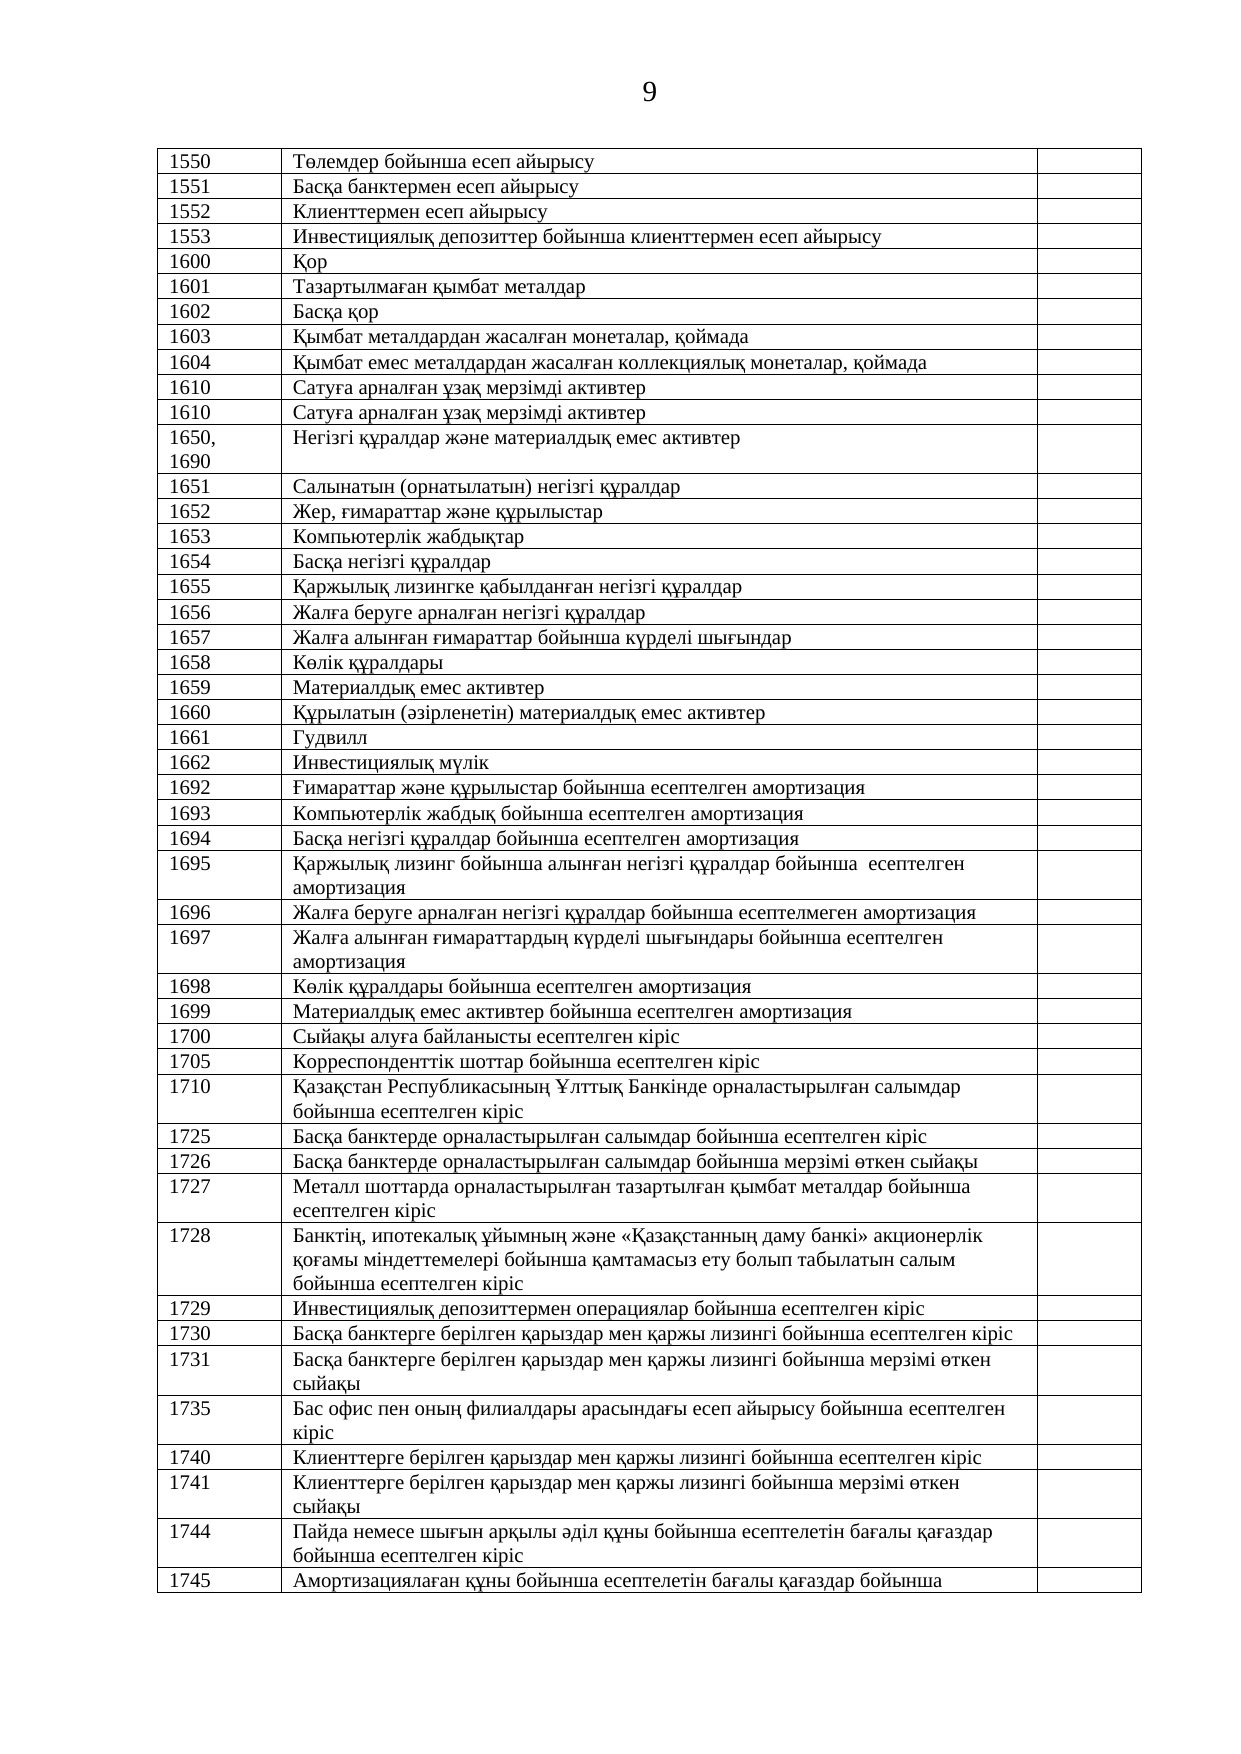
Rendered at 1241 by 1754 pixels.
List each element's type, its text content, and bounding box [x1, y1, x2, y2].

table_cell [1038, 650, 1141, 674]
table_cell 1604 [158, 350, 281, 374]
table_cell 1602 [158, 299, 281, 323]
table_cell Басқа банктерде орналастырылған салымдар бойынша мерзімі өткен сыйақы [282, 1149, 1037, 1173]
table_cell [1038, 375, 1141, 399]
table_cell [1038, 1223, 1141, 1295]
table_cell [1038, 400, 1141, 424]
table_cell [1038, 1149, 1141, 1173]
table_cell [1038, 750, 1141, 774]
table_cell 1693 [158, 800, 281, 824]
table_cell [1038, 499, 1141, 523]
table_cell Төлемдер бойынша есеп айырысу [282, 149, 1037, 173]
table_cell Құрылатын (әзірленетін) материалдық емес активтер [282, 700, 1037, 724]
table_cell 1650, 1690 [158, 425, 281, 473]
table_cell 1658 [158, 650, 281, 674]
table_cell [1038, 1075, 1141, 1123]
table_cell [1038, 775, 1141, 799]
table_cell Жер, ғимараттар және құрылыстар [282, 499, 1037, 523]
table_cell Басқа қор [282, 299, 1037, 323]
table_cell Материалдық емес активтер [282, 675, 1037, 699]
table_cell [1038, 474, 1141, 498]
table_cell 1745 [158, 1568, 281, 1592]
table_cell [1038, 725, 1141, 749]
table_cell [1038, 224, 1141, 248]
table_cell Жалға алынған ғимараттар бойынша күрделі шығындар [282, 625, 1037, 649]
table_cell 1550 [158, 149, 281, 173]
table_cell 1603 [158, 325, 281, 348]
table_cell Клиенттермен есеп айырысу [282, 199, 1037, 223]
table_cell 1700 [158, 1024, 281, 1048]
table_cell Металл шоттарда орналастырылған тазартылған қымбат металдар бойынша есептелген кіріс [282, 1174, 1037, 1222]
table_cell 1698 [158, 974, 281, 998]
table_cell [1038, 974, 1141, 998]
table_cell Компьютерлік жабдық бойынша есептелген амортизация [282, 800, 1037, 824]
table_cell Компьютерлік жабдықтар [282, 524, 1037, 548]
table_cell Көлік құралдары бойынша есептелген амортизация [282, 974, 1037, 998]
table_cell 1661 [158, 725, 281, 749]
table_cell [1038, 425, 1141, 473]
table_cell 1710 [158, 1075, 281, 1123]
table_cell 1730 [158, 1321, 281, 1345]
table_cell Басқа негізгі құралдар бойынша есептелген амортизация [282, 826, 1037, 849]
table_cell [1038, 1049, 1141, 1073]
table_cell 1697 [158, 925, 281, 973]
table_cell 1705 [158, 1049, 281, 1073]
table_cell Инвестициялық депозиттер бойынша клиенттермен есеп айырысу [282, 224, 1037, 248]
table_cell Қаржылық лизинг бойынша алынған негізгі құралдар бойынша есептелген амортизация [282, 851, 1037, 899]
table_cell [1038, 1296, 1141, 1320]
table_cell 1740 [158, 1445, 281, 1469]
table_cell 1741 [158, 1470, 281, 1518]
table_cell Инвестициялық мүлік [282, 750, 1037, 774]
table_cell Жалға беруге арналған негізгі құралдар бойынша есептелмеген амортизация [282, 900, 1037, 924]
table_cell 1610 [158, 400, 281, 424]
table_cell 1656 [158, 600, 281, 624]
table_cell [1038, 549, 1141, 573]
table_cell Қаржылық лизингке қабылданған негізгі құралдар [282, 575, 1037, 598]
table_cell 1552 [158, 199, 281, 223]
table_cell [1038, 524, 1141, 548]
table_cell 1731 [158, 1346, 281, 1394]
table_cell [1038, 1568, 1141, 1592]
table_cell Салынатын (орнатылатын) негізгі құралдар [282, 474, 1037, 498]
table_cell [1038, 1470, 1141, 1518]
table_cell 1553 [158, 224, 281, 248]
table_cell Инвестициялық депозиттермен операциялар бойынша есептелген кіріс [282, 1296, 1037, 1320]
table_cell [1038, 999, 1141, 1023]
table_cell 1662 [158, 750, 281, 774]
table_cell 1653 [158, 524, 281, 548]
table_cell [1038, 149, 1141, 173]
table_cell [1038, 700, 1141, 724]
table_cell Банктің, ипотекалық ұйымның және «Қазақстанның даму банкі» акционерлік қоғамы міндеттемелері бойынша қамтамасыз ету болып табылатын салым бойынша есептелген кіріс [282, 1223, 1037, 1295]
table_cell Гудвилл [282, 725, 1037, 749]
table_cell 1696 [158, 900, 281, 924]
table_cell 1551 [158, 174, 281, 198]
table_cell Сатуға арналған ұзақ мерзімді активтер [282, 400, 1037, 424]
table_cell [1038, 625, 1141, 649]
table_cell [1038, 299, 1141, 323]
table_cell [1038, 1174, 1141, 1222]
table_cell [1038, 325, 1141, 348]
table_cell Ғимараттар және құрылыстар бойынша есептелген амортизация [282, 775, 1037, 799]
table_cell Клиенттерге берілген қарыздар мен қаржы лизингі бойынша мерзімі өткен сыйақы [282, 1470, 1037, 1518]
table_cell Клиенттерге берілген қарыздар мен қаржы лизингі бойынша есептелген кіріс [282, 1445, 1037, 1469]
table_cell 1655 [158, 575, 281, 598]
table_cell 1726 [158, 1149, 281, 1173]
table_cell 1660 [158, 700, 281, 724]
table_cell 1692 [158, 775, 281, 799]
table_cell [1038, 350, 1141, 374]
table_cell Қор [282, 249, 1037, 273]
table_cell 1727 [158, 1174, 281, 1222]
table_cell Сыйақы алуға байланысты есептелген кіріс [282, 1024, 1037, 1048]
table_cell Тазартылмаған қымбат металдар [282, 274, 1037, 298]
table_cell [1038, 1124, 1141, 1148]
table_cell 1725 [158, 1124, 281, 1148]
table_cell 1735 [158, 1396, 281, 1444]
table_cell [282, 1568, 1037, 1592]
table_cell [1038, 1396, 1141, 1444]
table_cell Сатуға арналған ұзақ мерзімді активтер [282, 375, 1037, 399]
table_cell Бас офис пен оның филиалдары арасындағы есеп айырысу бойынша есептелген кіріс [282, 1396, 1037, 1444]
table_cell 1600 [158, 249, 281, 273]
table_cell Негізгі құралдар және материалдық емес активтер [282, 425, 1037, 473]
table_cell Қазақстан Республикасының Ұлттық Банкінде орналастырылған салымдар бойынша есептелген кіріс [282, 1075, 1037, 1123]
table_cell [1038, 925, 1141, 973]
table_cell [1038, 826, 1141, 849]
table_cell 1654 [158, 549, 281, 573]
table_cell [1038, 249, 1141, 273]
table_cell [1038, 1519, 1141, 1567]
table_cell 1651 [158, 474, 281, 498]
table_cell Басқа банктерге берілген қарыздар мен қаржы лизингі бойынша мерзімі өткен сыйақы [282, 1346, 1037, 1394]
table_cell [1038, 174, 1141, 198]
table_cell Корреспонденттік шоттар бойынша есептелген кіріс [282, 1049, 1037, 1073]
table_cell [1038, 1346, 1141, 1394]
table_cell Басқа банктерде орналастырылған салымдар бойынша есептелген кіріс [282, 1124, 1037, 1148]
table_cell Басқа негізгі құралдар [282, 549, 1037, 573]
table_cell 1729 [158, 1296, 281, 1320]
table_cell 1695 [158, 851, 281, 899]
table_cell 1610 [158, 375, 281, 399]
table_cell 1728 [158, 1223, 281, 1295]
table_cell [1038, 600, 1141, 624]
table_cell Пайда немесе шығын арқылы әділ құны бойынша есептелетін бағалы қағаздар бойынша есептелген кіріс [282, 1519, 1037, 1567]
table_cell [1038, 1445, 1141, 1469]
table_cell [1038, 575, 1141, 598]
table_cell Көлік құралдары [282, 650, 1037, 674]
table_cell 1601 [158, 274, 281, 298]
table_cell Қымбат металдардан жасалған монеталар, қоймада [282, 325, 1037, 348]
table_cell [1038, 199, 1141, 223]
table_cell Жалға алынған ғимараттардың күрделі шығындары бойынша есептелген амортизация [282, 925, 1037, 973]
table_cell 1694 [158, 826, 281, 849]
table_cell [1038, 274, 1141, 298]
table_cell Басқа банктерге берілген қарыздар мен қаржы лизингі бойынша есептелген кіріс [282, 1321, 1037, 1345]
table_cell [1038, 675, 1141, 699]
table_cell [1038, 800, 1141, 824]
table_cell 1652 [158, 499, 281, 523]
table_cell Жалға беруге арналған негізгі құралдар [282, 600, 1037, 624]
table_cell Қымбат емес металдардан жасалған коллекциялық монеталар, қоймада [282, 350, 1037, 374]
table_cell [1038, 1024, 1141, 1048]
table_cell 1659 [158, 675, 281, 699]
table_cell Материалдық емес активтер бойынша есептелген амортизация [282, 999, 1037, 1023]
table_cell 1657 [158, 625, 281, 649]
table_cell [1038, 1321, 1141, 1345]
table_cell 1699 [158, 999, 281, 1023]
table_cell [1038, 851, 1141, 899]
table_cell Басқа банктермен есеп айырысу [282, 174, 1037, 198]
table_cell 1744 [158, 1519, 281, 1567]
table_cell [1038, 900, 1141, 924]
